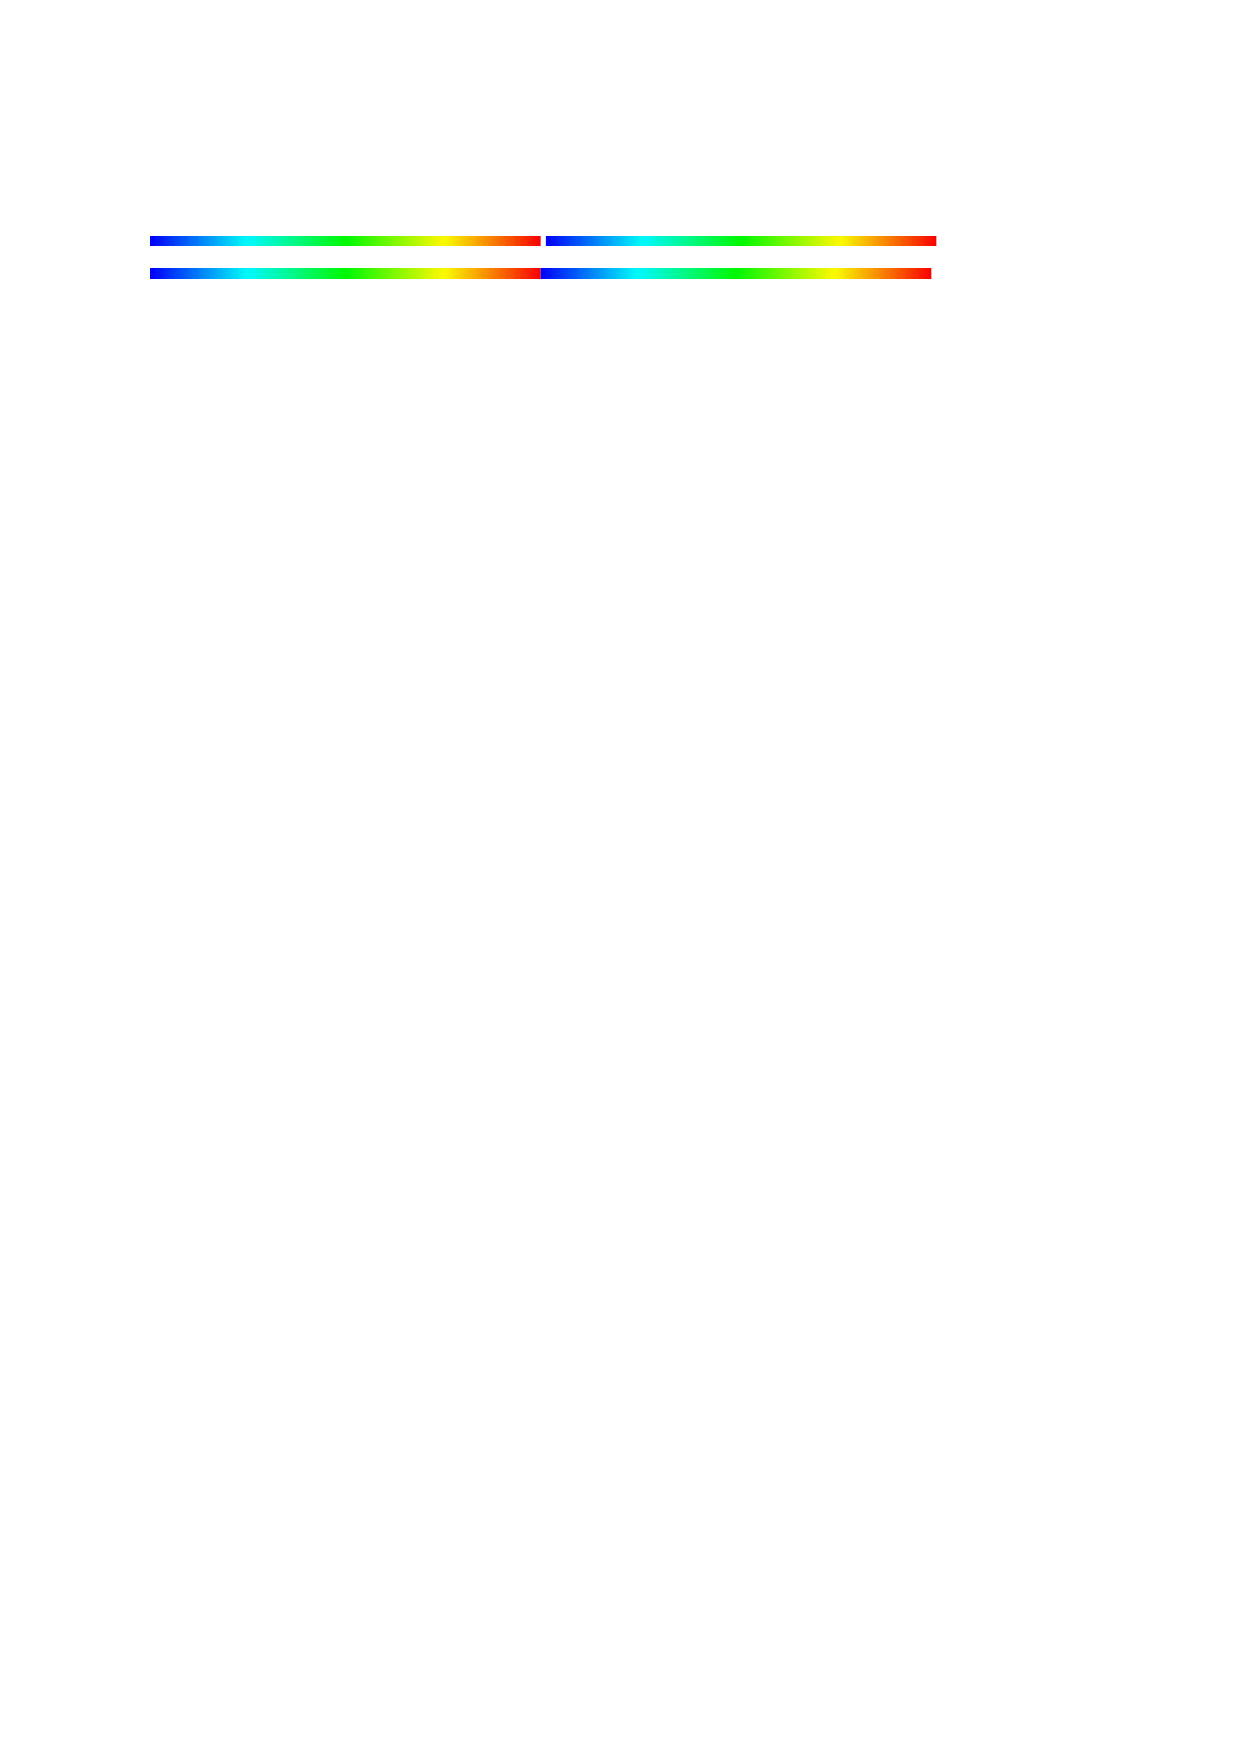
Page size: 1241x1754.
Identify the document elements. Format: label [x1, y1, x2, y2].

picture [228, 236, 541, 246]
picture [228, 268, 603, 279]
picture [150, 236, 213, 246]
picture [150, 268, 213, 279]
picture [545, 236, 608, 246]
picture [618, 268, 932, 279]
picture [623, 236, 937, 246]
